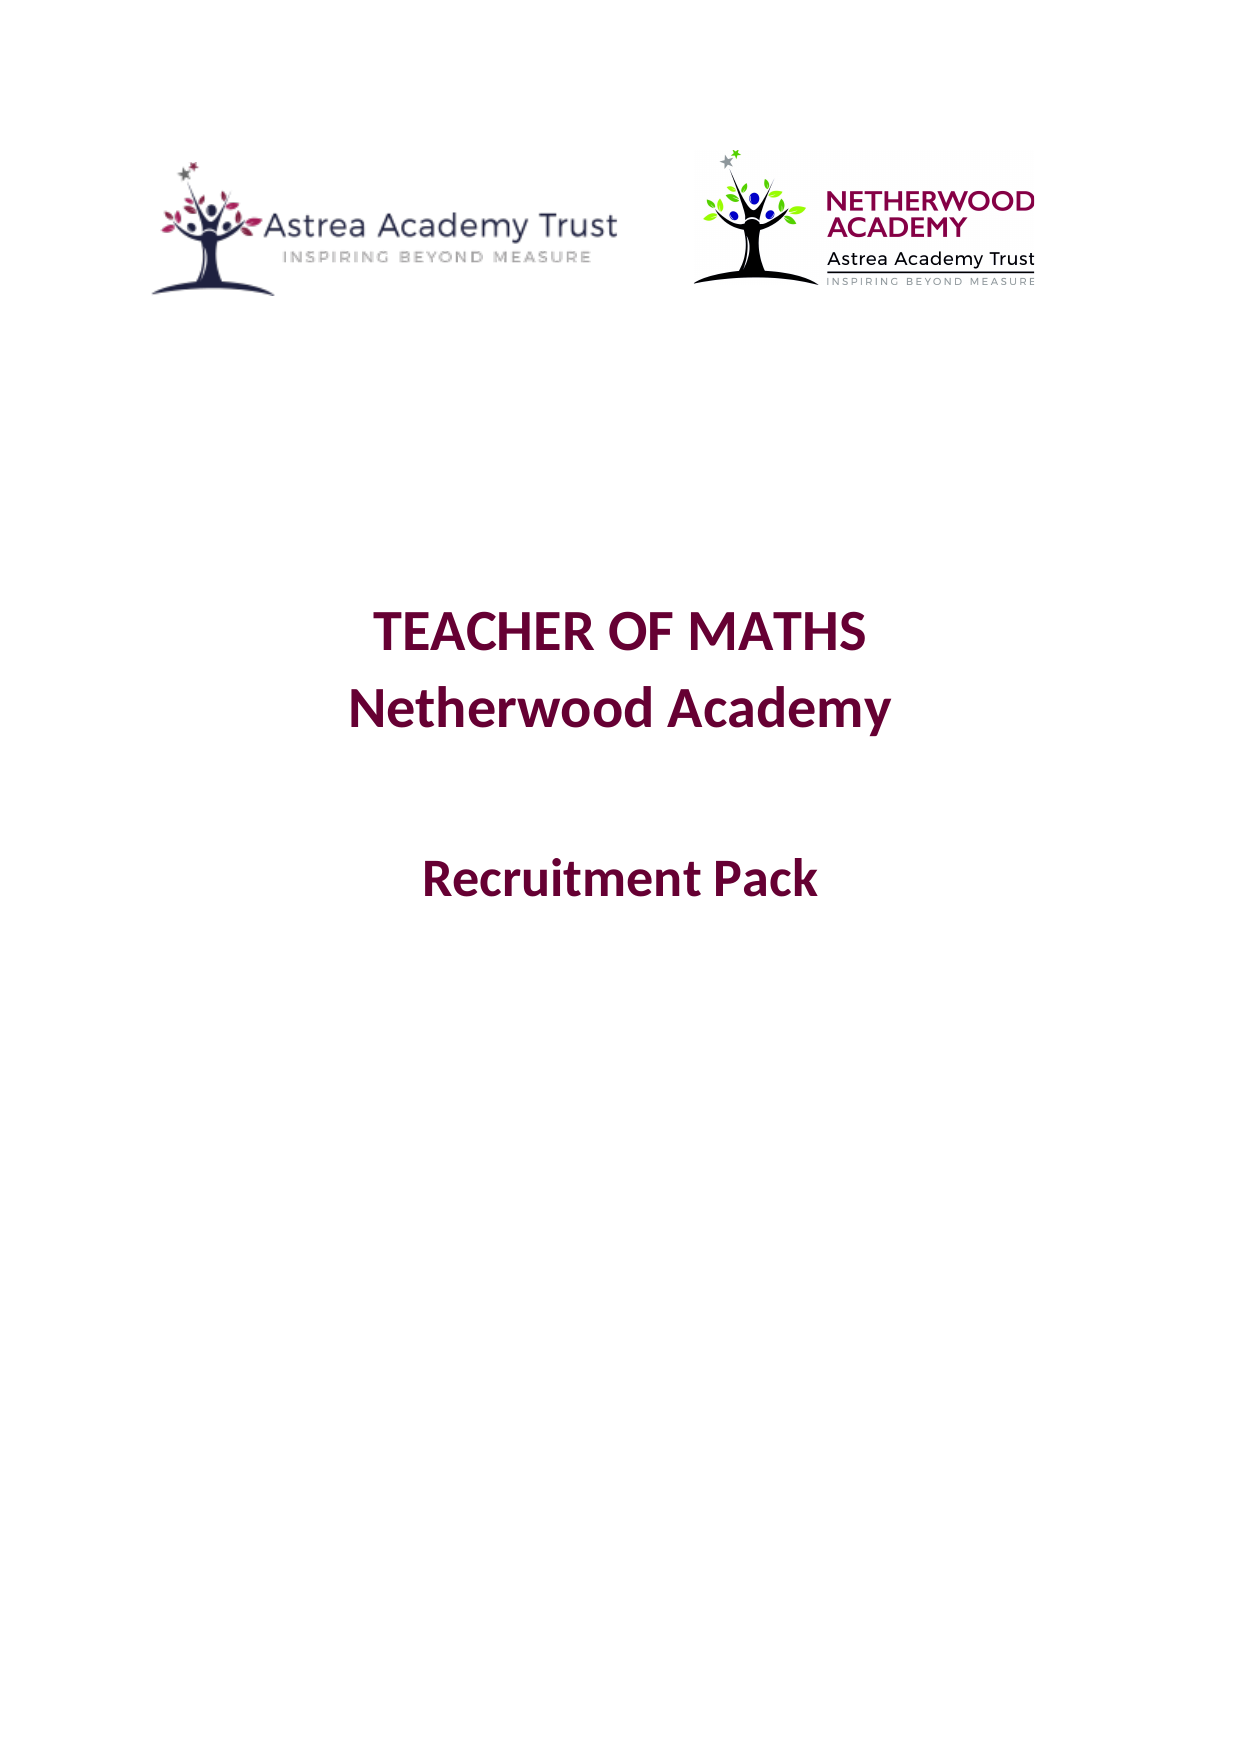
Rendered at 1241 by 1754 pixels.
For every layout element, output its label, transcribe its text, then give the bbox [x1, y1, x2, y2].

picture [150, 162, 619, 296]
text Netherwood Academy [150, 671, 1090, 742]
picture [693, 150, 1035, 285]
text Recruitment Pack [150, 844, 1090, 910]
text TEACHER OF MATHS [150, 594, 1090, 665]
